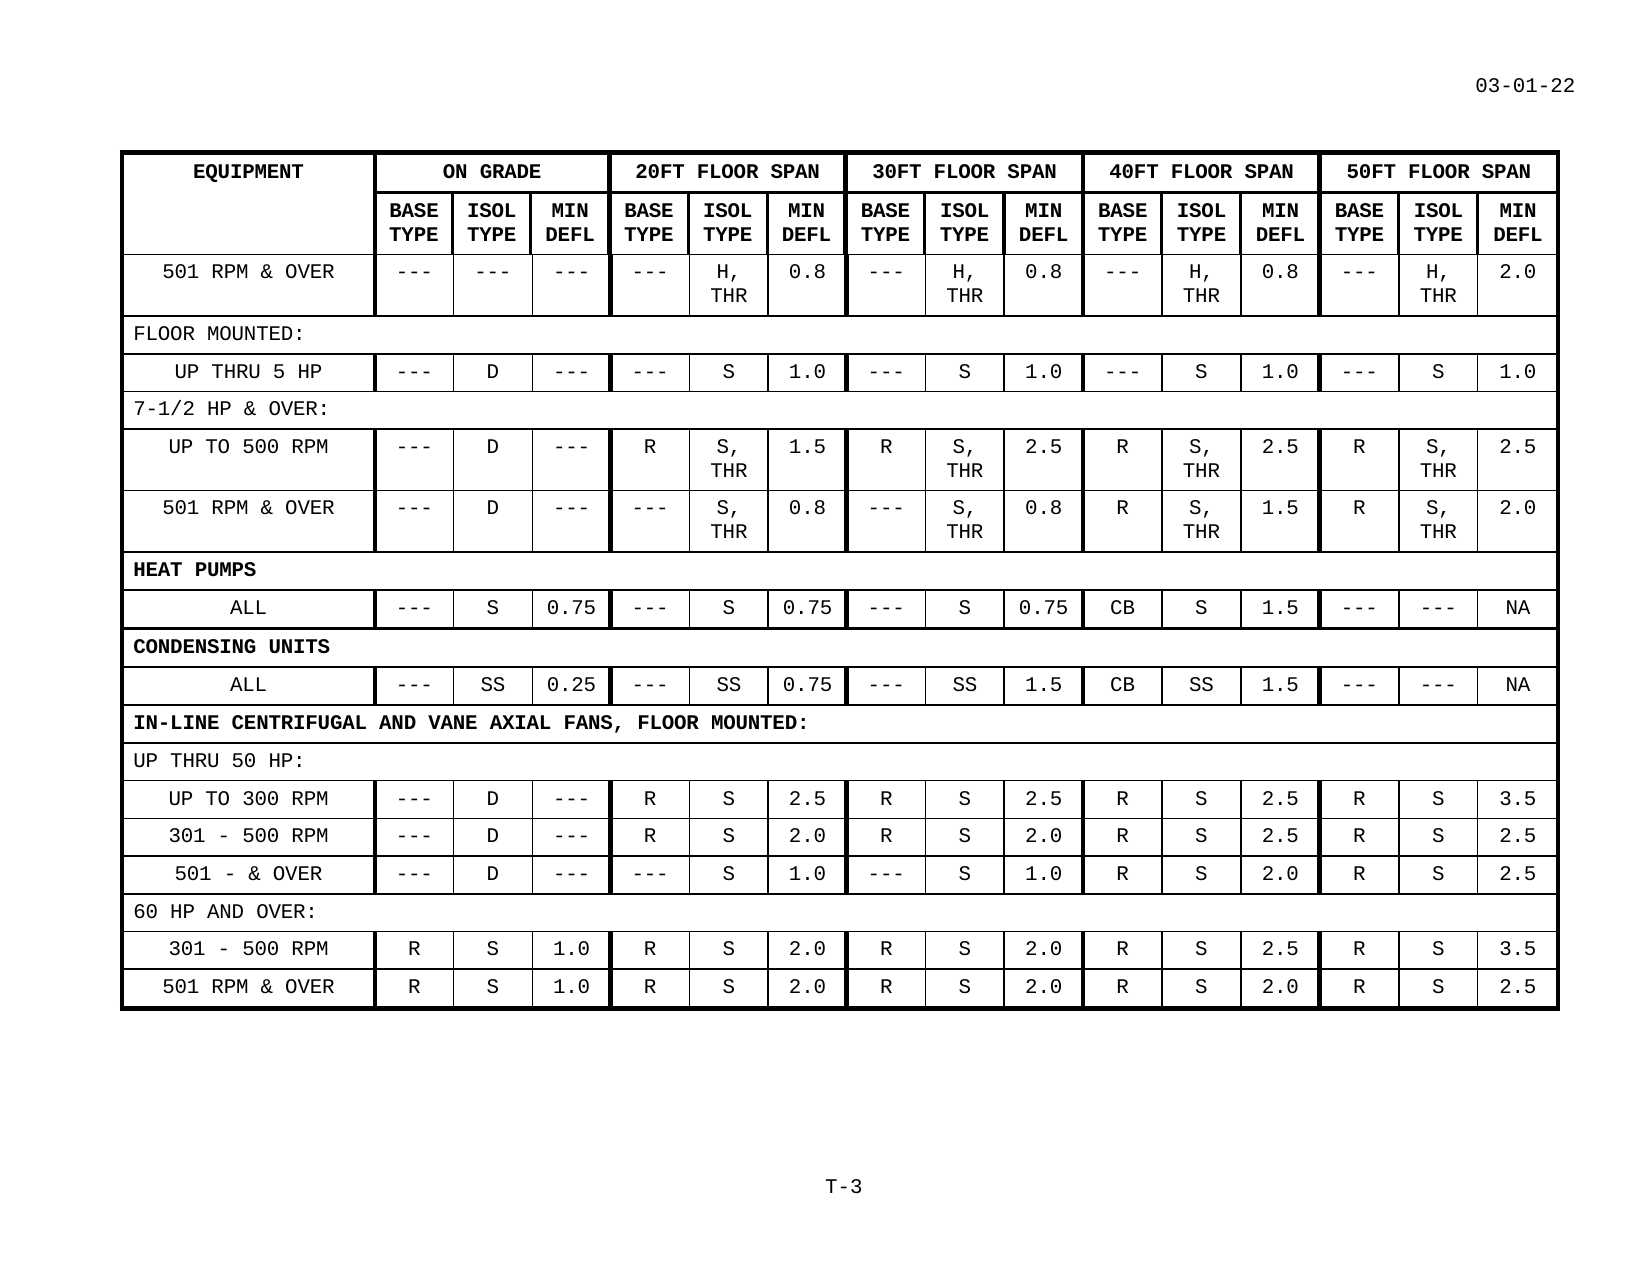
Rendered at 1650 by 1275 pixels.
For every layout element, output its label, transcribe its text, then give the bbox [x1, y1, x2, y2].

table_header ON GRADE [377, 155, 607, 191]
table_cell 1.5 [1242, 668, 1317, 704]
table_cell --- [377, 781, 453, 817]
table_cell --- [377, 430, 453, 489]
table_cell R [1085, 430, 1161, 489]
table_cell 1.5 [769, 430, 844, 489]
table_cell 2.0 [1478, 491, 1556, 551]
table_cell R [1085, 932, 1161, 968]
table_cell R [1085, 970, 1161, 1006]
table_header 20FT FLOOR SPAN [612, 155, 843, 191]
table_cell S [690, 932, 767, 968]
table_cell S [1400, 932, 1477, 968]
table_cell --- [1085, 355, 1161, 391]
table_cell 2.5 [1478, 430, 1556, 489]
table_cell SS [690, 668, 767, 704]
table_cell S [454, 591, 532, 627]
table_cell S [690, 591, 767, 627]
table_cell ALL [124, 668, 373, 704]
table_cell --- [613, 591, 689, 627]
table_cell --- [533, 781, 608, 817]
table_cell S [1400, 819, 1477, 855]
table_cell 2.0 [769, 970, 844, 1006]
table_cell --- [533, 255, 608, 315]
table_cell S [926, 857, 1003, 893]
table_cell 2.5 [1478, 970, 1556, 1006]
table_cell R [849, 819, 925, 855]
table_cell 0.8 [769, 255, 844, 315]
table_cell S, THR [1400, 430, 1477, 489]
table_cell 60 HP AND OVER: [124, 895, 1556, 931]
table_cell 0.75 [769, 668, 844, 704]
table_cell 301 - 500 RPM [124, 819, 373, 855]
table_cell R [613, 430, 689, 489]
table_cell --- [533, 857, 608, 893]
table_cell --- [377, 857, 453, 893]
table_cell ISOL TYPE [1400, 194, 1476, 254]
table_cell R [849, 430, 925, 489]
table_cell --- [613, 255, 689, 315]
table_cell R [613, 970, 689, 1006]
table_cell UP THRU 5 HP [124, 355, 373, 391]
table_cell S [1400, 355, 1477, 391]
table_cell --- [377, 819, 453, 855]
table_cell --- [533, 430, 608, 489]
table_cell BASE TYPE [377, 194, 451, 254]
table_cell NA [1478, 591, 1556, 627]
table_cell 2.0 [1478, 255, 1556, 315]
table_cell S [926, 355, 1003, 391]
table_cell ISOL TYPE [926, 194, 1002, 254]
table_cell CB [1085, 668, 1161, 704]
table_cell R [613, 932, 689, 968]
table_cell 501 RPM & OVER [124, 491, 373, 551]
table_cell SS [926, 668, 1003, 704]
table_cell 0.8 [1005, 255, 1081, 315]
table_cell S [1163, 932, 1240, 968]
table_cell --- [377, 255, 453, 315]
table_cell H, THR [926, 255, 1003, 315]
table_cell ALL [124, 591, 373, 627]
table_cell H, THR [1400, 255, 1477, 315]
table_cell IN-LINE CENTRIFUGAL AND VANE AXIAL FANS, FLOOR MOUNTED: [124, 706, 1556, 742]
table_cell 0.8 [1242, 255, 1317, 315]
table_cell R [1322, 430, 1398, 489]
table_cell 1.0 [769, 355, 844, 391]
table_cell D [454, 430, 532, 489]
table_cell R [849, 970, 925, 1006]
table_cell R [377, 970, 453, 1006]
table_cell --- [1322, 668, 1398, 704]
table_cell 2.0 [1005, 970, 1081, 1006]
table_cell D [454, 491, 532, 551]
table_cell 501 - & OVER [124, 857, 373, 893]
table_cell --- [1085, 255, 1161, 315]
table_cell --- [1322, 355, 1398, 391]
table_cell 0.75 [533, 591, 608, 627]
table_cell S, THR [1163, 491, 1240, 551]
table_cell D [454, 819, 532, 855]
table_cell UP TO 500 RPM [124, 430, 373, 489]
table_cell --- [849, 857, 925, 893]
table_cell S [1163, 781, 1240, 817]
table_cell 0.75 [1005, 591, 1081, 627]
table_cell R [849, 781, 925, 817]
table_cell 2.0 [1242, 857, 1317, 893]
table_cell ISOL TYPE [454, 194, 529, 254]
table_cell --- [849, 668, 925, 704]
table_cell R [1085, 781, 1161, 817]
table_cell MIN DEFL [532, 194, 607, 254]
table_cell R [1085, 491, 1161, 551]
table_cell 2.5 [1242, 781, 1317, 817]
table_cell --- [377, 491, 453, 551]
table_cell 0.75 [769, 591, 844, 627]
table_cell S [926, 591, 1003, 627]
table_cell S, THR [690, 491, 767, 551]
table_cell ISOL TYPE [1163, 194, 1239, 254]
table_cell R [1322, 781, 1398, 817]
table_cell SS [1163, 668, 1240, 704]
table_header 40FT FLOOR SPAN [1085, 155, 1317, 191]
table_cell S [1163, 970, 1240, 1006]
table_cell UP TO 300 RPM [124, 781, 373, 817]
table_cell 2.0 [1005, 819, 1081, 855]
table_cell S, THR [926, 430, 1003, 489]
table_cell 1.5 [1005, 668, 1081, 704]
table_cell 2.5 [1005, 430, 1081, 489]
table_cell --- [1322, 591, 1398, 627]
table_cell 2.5 [1242, 819, 1317, 855]
table_cell S [1163, 591, 1240, 627]
table_cell R [1322, 932, 1398, 968]
table_cell 1.0 [769, 857, 844, 893]
table_cell --- [533, 491, 608, 551]
table_cell S [1163, 857, 1240, 893]
table_cell 1.5 [1242, 491, 1317, 551]
table_cell 1.0 [1005, 355, 1081, 391]
table_cell 3.5 [1478, 932, 1556, 968]
table_cell CB [1085, 591, 1161, 627]
table_cell BASE TYPE [848, 194, 923, 254]
table_cell D [454, 355, 532, 391]
table_cell 2.5 [1478, 819, 1556, 855]
table_cell BASE TYPE [1322, 194, 1397, 254]
table_cell 2.5 [1242, 430, 1317, 489]
table_cell --- [613, 668, 689, 704]
table_cell NA [1478, 668, 1556, 704]
table_cell 0.25 [533, 668, 608, 704]
table_cell 2.5 [769, 781, 844, 817]
table_cell R [1322, 857, 1398, 893]
table_cell 0.8 [769, 491, 844, 551]
table_cell 501 RPM & OVER [124, 970, 373, 1006]
table_header EQUIPMENT [124, 155, 373, 191]
table_cell 1.0 [1005, 857, 1081, 893]
table_cell 1.0 [1242, 355, 1317, 391]
table_cell --- [613, 491, 689, 551]
table_cell H, THR [690, 255, 767, 315]
table_cell 7-1/2 HP & OVER: [124, 392, 1556, 428]
table_cell MIN DEFL [1242, 194, 1317, 254]
table_cell --- [377, 355, 453, 391]
table_cell --- [454, 255, 532, 315]
table_cell R [613, 781, 689, 817]
table_cell S [1400, 970, 1477, 1006]
table_cell 501 RPM & OVER [124, 255, 373, 315]
table_cell --- [613, 355, 689, 391]
table_cell --- [1322, 255, 1398, 315]
table_cell --- [849, 255, 925, 315]
table_cell R [1322, 819, 1398, 855]
table_cell --- [533, 355, 608, 391]
table_cell 0.8 [1005, 491, 1081, 551]
table_cell HEAT PUMPS [124, 553, 1556, 589]
table_header 50FT FLOOR SPAN [1322, 155, 1556, 191]
table_cell --- [533, 819, 608, 855]
table_cell 301 - 500 RPM [124, 932, 373, 968]
table_cell 2.5 [1478, 857, 1556, 893]
table_cell S [926, 970, 1003, 1006]
table_header 30FT FLOOR SPAN [848, 155, 1081, 191]
table_cell --- [849, 591, 925, 627]
table_cell CONDENSING UNITS [124, 630, 1556, 666]
table_cell D [454, 857, 532, 893]
table_cell MIN DEFL [1006, 194, 1081, 254]
table_cell 3.5 [1478, 781, 1556, 817]
table_cell 2.0 [1242, 970, 1317, 1006]
table_cell UP THRU 50 HP: [124, 744, 1556, 780]
table_cell S [690, 819, 767, 855]
table_cell S [690, 857, 767, 893]
table_cell ISOL TYPE [690, 194, 766, 254]
table_cell R [377, 932, 453, 968]
table_cell --- [849, 491, 925, 551]
table_cell S [454, 932, 532, 968]
table_cell --- [613, 857, 689, 893]
table_cell R [1085, 857, 1161, 893]
table_cell S [690, 970, 767, 1006]
table_cell SS [454, 668, 532, 704]
table_cell S [926, 781, 1003, 817]
table_cell S [1163, 355, 1240, 391]
table_cell --- [377, 668, 453, 704]
table_cell S [690, 781, 767, 817]
table_cell MIN DEFL [769, 194, 843, 254]
table_cell S [1400, 857, 1477, 893]
table_cell FLOOR MOUNTED: [124, 317, 1556, 353]
table_cell R [849, 932, 925, 968]
table_cell 1.5 [1242, 591, 1317, 627]
table_cell S [454, 970, 532, 1006]
table_cell MIN DEFL [1479, 194, 1556, 254]
table_cell --- [377, 591, 453, 627]
table_cell S, THR [1400, 491, 1477, 551]
table_cell R [1322, 491, 1398, 551]
table_cell 1.0 [533, 932, 608, 968]
table_cell 1.0 [1478, 355, 1556, 391]
table_cell S [690, 355, 767, 391]
table_cell S [926, 819, 1003, 855]
table_cell [124, 191, 373, 254]
table_cell R [1085, 819, 1161, 855]
table_cell S [926, 932, 1003, 968]
table_cell 2.5 [1242, 932, 1317, 968]
table_cell D [454, 781, 532, 817]
table_cell S, THR [690, 430, 767, 489]
table_cell --- [1400, 591, 1477, 627]
table_cell 2.0 [769, 932, 844, 968]
table_cell R [613, 819, 689, 855]
table_cell 2.0 [1005, 932, 1081, 968]
table_cell H, THR [1163, 255, 1240, 315]
table_cell S, THR [1163, 430, 1240, 489]
table_cell BASE TYPE [1085, 194, 1160, 254]
table_cell 2.5 [1005, 781, 1081, 817]
table_cell 1.0 [533, 970, 608, 1006]
table_cell S, THR [926, 491, 1003, 551]
table_cell R [1322, 970, 1398, 1006]
table_cell S [1163, 819, 1240, 855]
table_cell --- [1400, 668, 1477, 704]
table_cell BASE TYPE [612, 194, 687, 254]
table_cell 2.0 [769, 819, 844, 855]
table_cell S [1400, 781, 1477, 817]
table_cell --- [849, 355, 925, 391]
